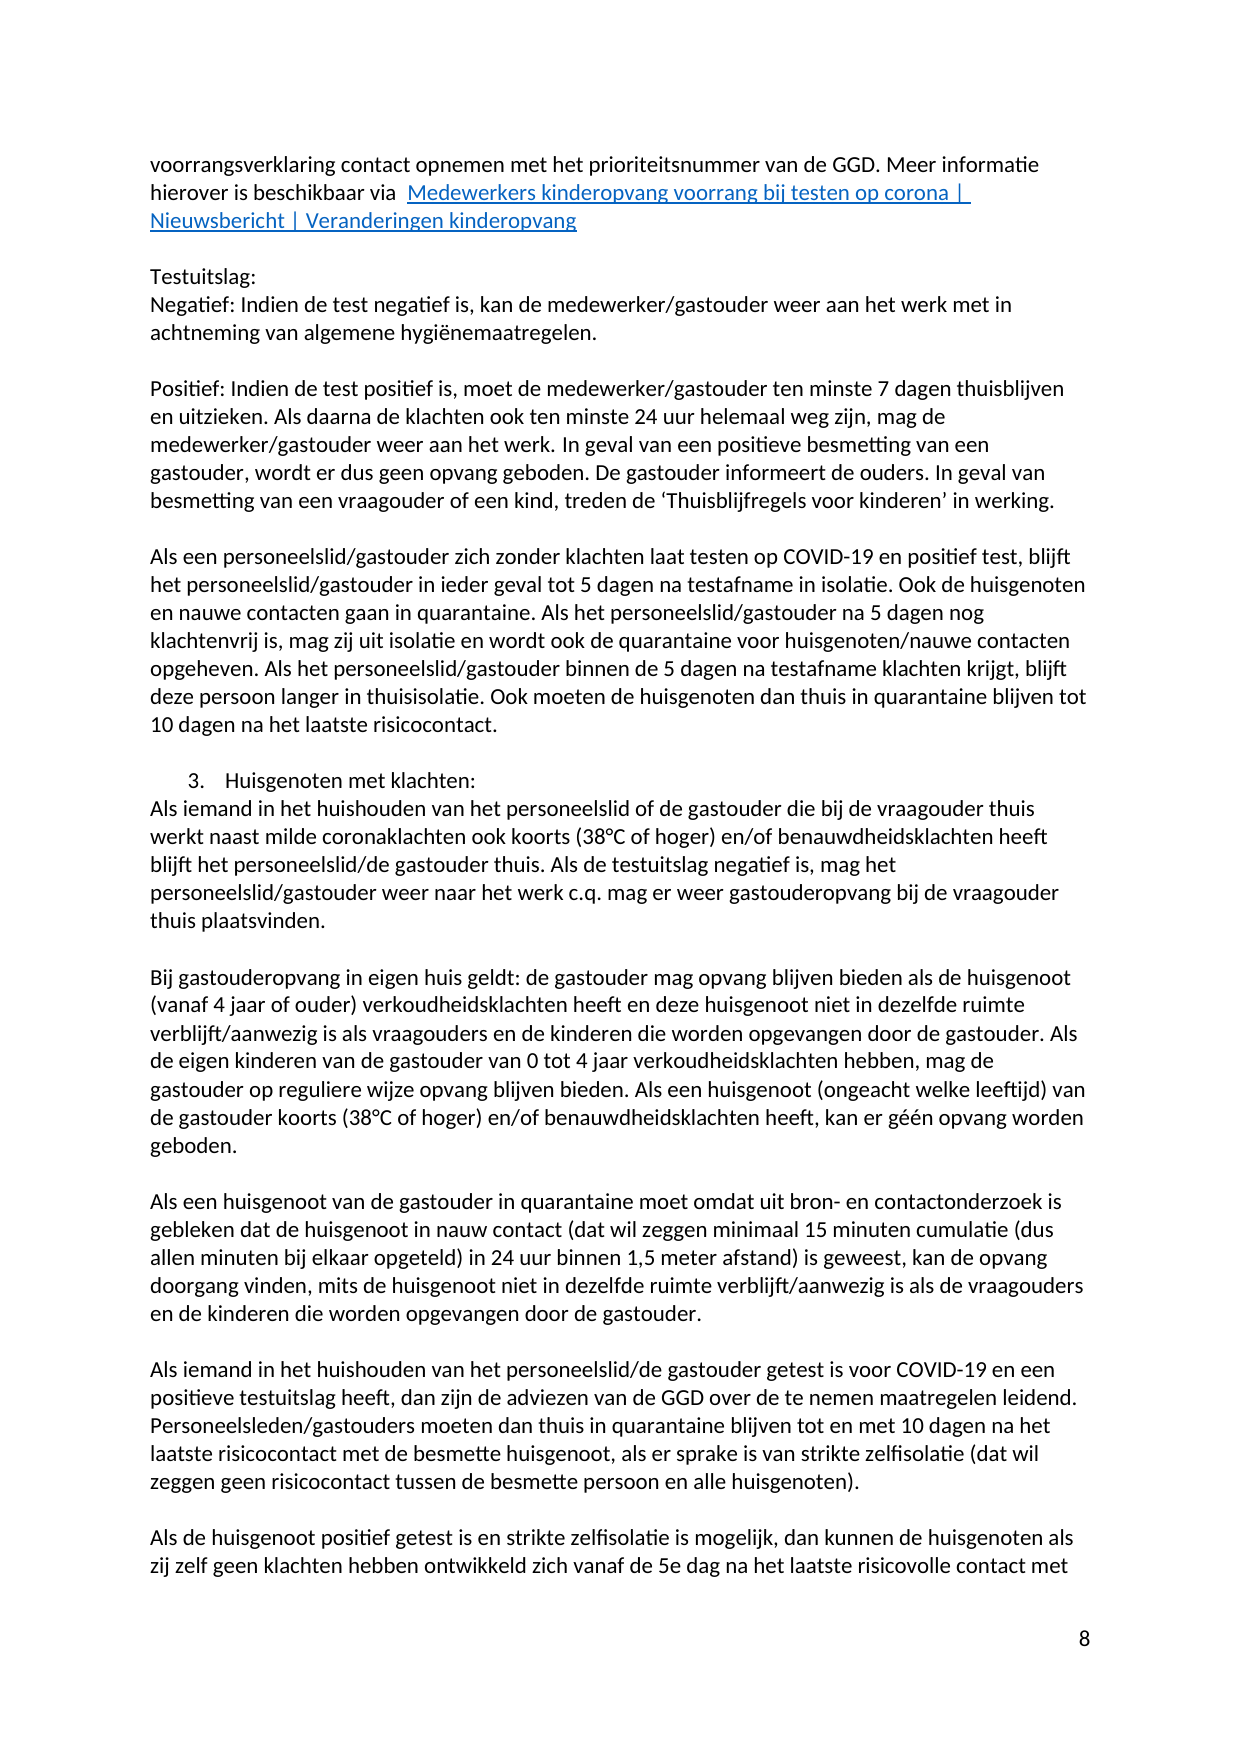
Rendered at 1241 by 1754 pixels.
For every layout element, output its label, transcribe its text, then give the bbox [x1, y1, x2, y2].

list Huisgenoten met klachten: [187, 766, 1090, 794]
text Negatief: Indien de test negatief is, kan de medewerker/gastouder weer aan het werk met in achtneming van algemene hygiënemaatregelen. [150, 290, 1090, 346]
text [150, 1523, 1090, 1579]
text Als iemand in het huishouden van het personeelslid of de gastouder die bij de vraagouder thuis werkt naast milde coronaklachten ook koorts (38°C of hoger) en/of benauwdheidsklachten heeft blijft het personeelslid/de gastouder thuis. Als de testuitslag negatief is, mag het personeelslid/gastouder weer naar het werk c.q. mag er weer gastouderopvang bij de vraagouder thuis plaatsvinden. [150, 794, 1090, 934]
text Bij gastouderopvang in eigen huis geldt: de gastouder mag opvang blijven bieden als de huisgenoot (vanaf 4 jaar of ouder) verkoudheidsklachten heeft en deze huisgenoot niet in dezelfde ruimte verblijft/aanwezig is als vraagouders en de kinderen die worden opgevangen door de gastouder. Als de eigen kinderen van de gastouder van 0 tot 4 jaar verkoudheidsklachten hebben, mag de gastouder op reguliere wijze opvang blijven bieden. Als een huisgenoot (ongeacht welke leeftijd) van de gastouder koorts (38°C of hoger) en/of benauwdheidsklachten heeft, kan er géén opvang worden geboden. [150, 963, 1090, 1159]
text Positief: Indien de test positief is, moet de medewerker/gastouder ten minste 7 dagen thuisblijven en uitzieken. Als daarna de klachten ook ten minste 24 uur helemaal weg zijn, mag de medewerker/gastouder weer aan het werk. In geval van een positieve besmetting van een gastouder, wordt er dus geen opvang geboden. De gastouder informeert de ouders. In geval van besmetting van een vraagouder of een kind, treden de ‘Thuisblijfregels voor kinderen’ in werking. [150, 374, 1090, 514]
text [150, 150, 1090, 234]
text Als een huisgenoot van de gastouder in quarantaine moet omdat uit bron- en contactonderzoek is gebleken dat de huisgenoot in nauw contact (dat wil zeggen minimaal 15 minuten cumulatie (dus allen minuten bij elkaar opgeteld) in 24 uur binnen 1,5 meter afstand) is geweest, kan de opvang doorgang vinden, mits de huisgenoot niet in dezelfde ruimte verblijft/aanwezig is als de vraagouders en de kinderen die worden opgevangen door de gastouder. [150, 1187, 1090, 1327]
text Als iemand in het huishouden van het personeelslid/de gastouder getest is voor COVID-19 en een positieve testuitslag heeft, dan zijn de adviezen van de GGD over de te nemen maatregelen leidend. Personeelsleden/gastouders moeten dan thuis in quarantaine blijven tot en met 10 dagen na het laatste risicocontact met de besmette huisgenoot, als er sprake is van strikte zelfisolatie (dat wil zeggen geen risicocontact tussen de besmette persoon en alle huisgenoten). [150, 1355, 1090, 1495]
text Als een personeelslid/gastouder zich zonder klachten laat testen op COVID-19 en positief test, blijft het personeelslid/gastouder in ieder geval tot 5 dagen na testafname in isolatie. Ook de huisgenoten en nauwe contacten gaan in quarantaine. Als het personeelslid/gastouder na 5 dagen nog klachtenvrij is, mag zij uit isolatie en wordt ook de quarantaine voor huisgenoten/nauwe contacten opgeheven. Als het personeelslid/gastouder binnen de 5 dagen na testafname klachten krijgt, blijft deze persoon langer in thuisisolatie. Ook moeten de huisgenoten dan thuis in quarantaine blijven tot 10 dagen na het laatste risicocontact. [150, 542, 1090, 738]
text Testuitslag: [150, 262, 1090, 290]
